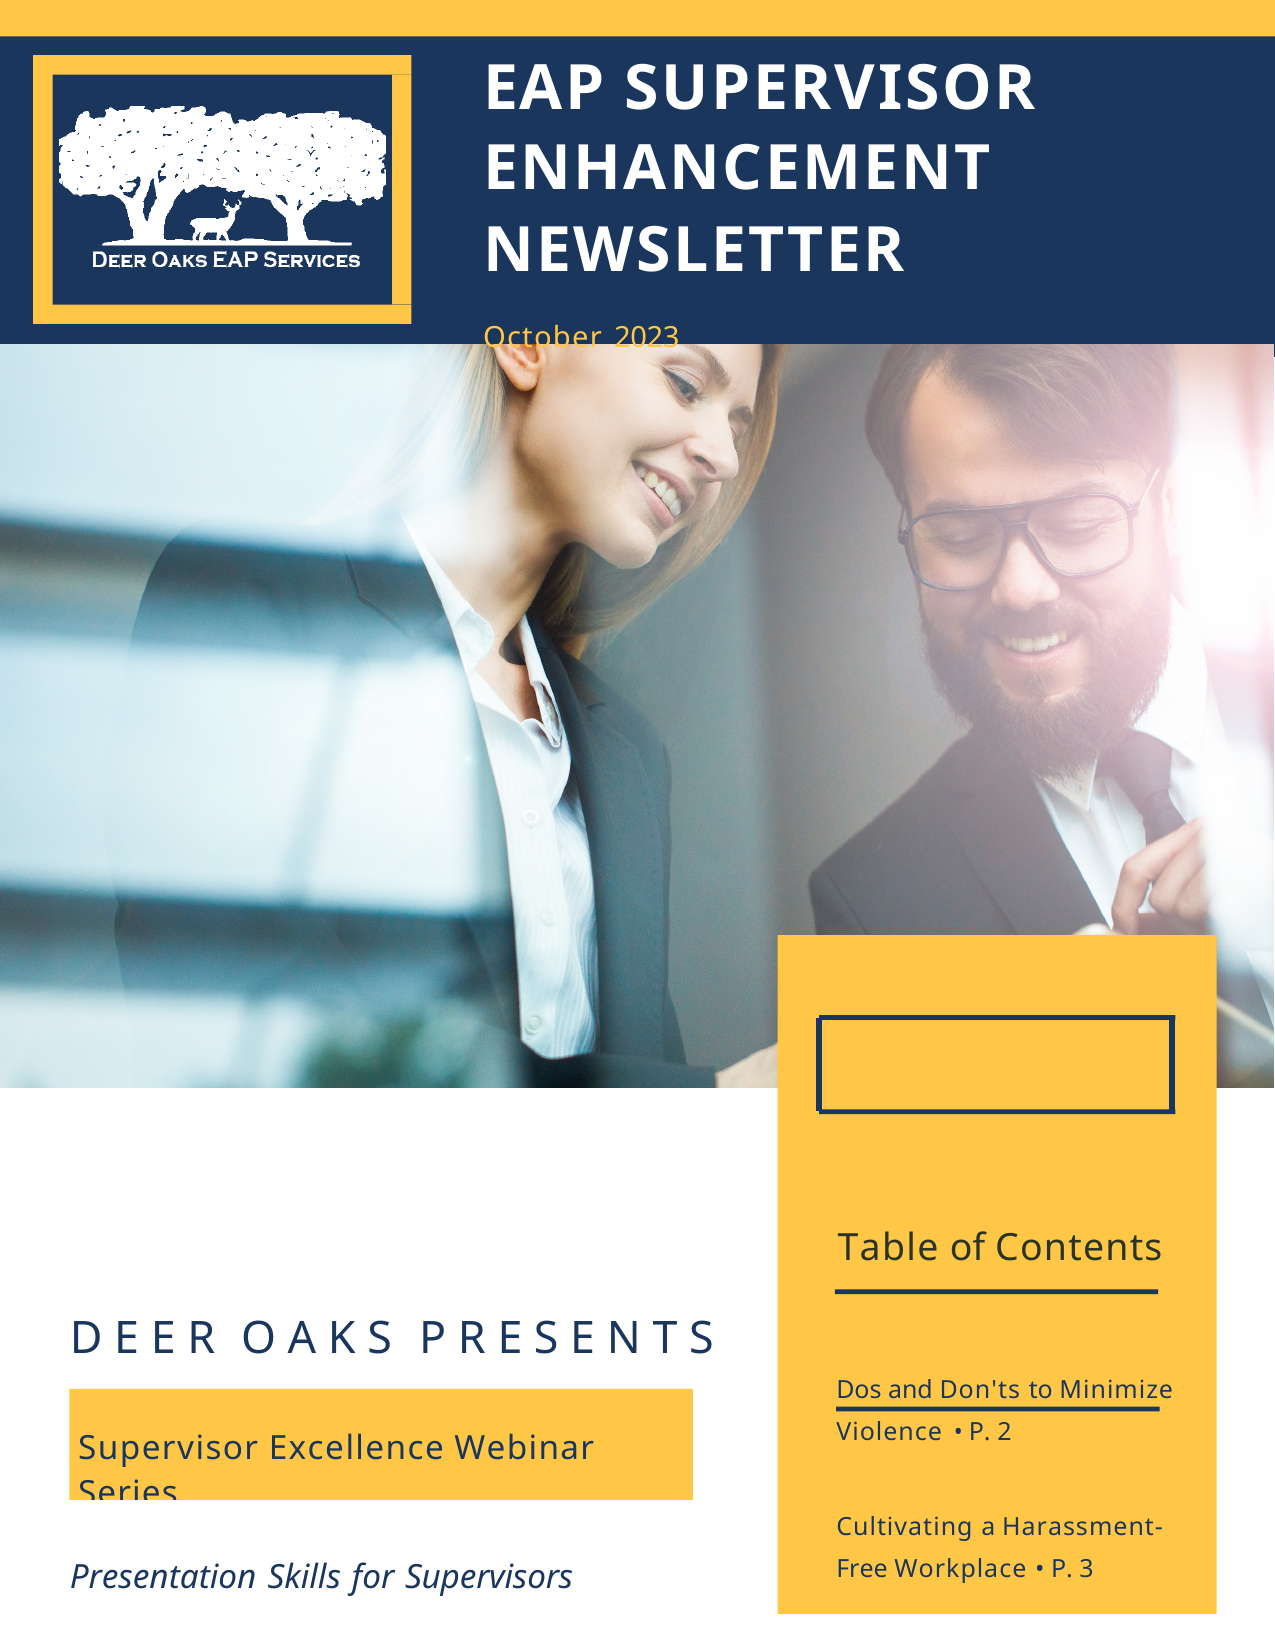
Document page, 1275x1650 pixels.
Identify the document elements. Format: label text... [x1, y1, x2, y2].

subtitle October 2023 [483, 316, 1275, 356]
text D E E R O A K S P R E S E N T S [69, 1306, 1275, 1367]
title EAP SUPERVISOR ENHANCEMENT NEWSLETTER [483, 44, 1275, 289]
picture [0, 344, 1274, 1088]
text Presentation Skills for Supervisors [69, 1553, 1275, 1599]
picture [59, 106, 386, 290]
